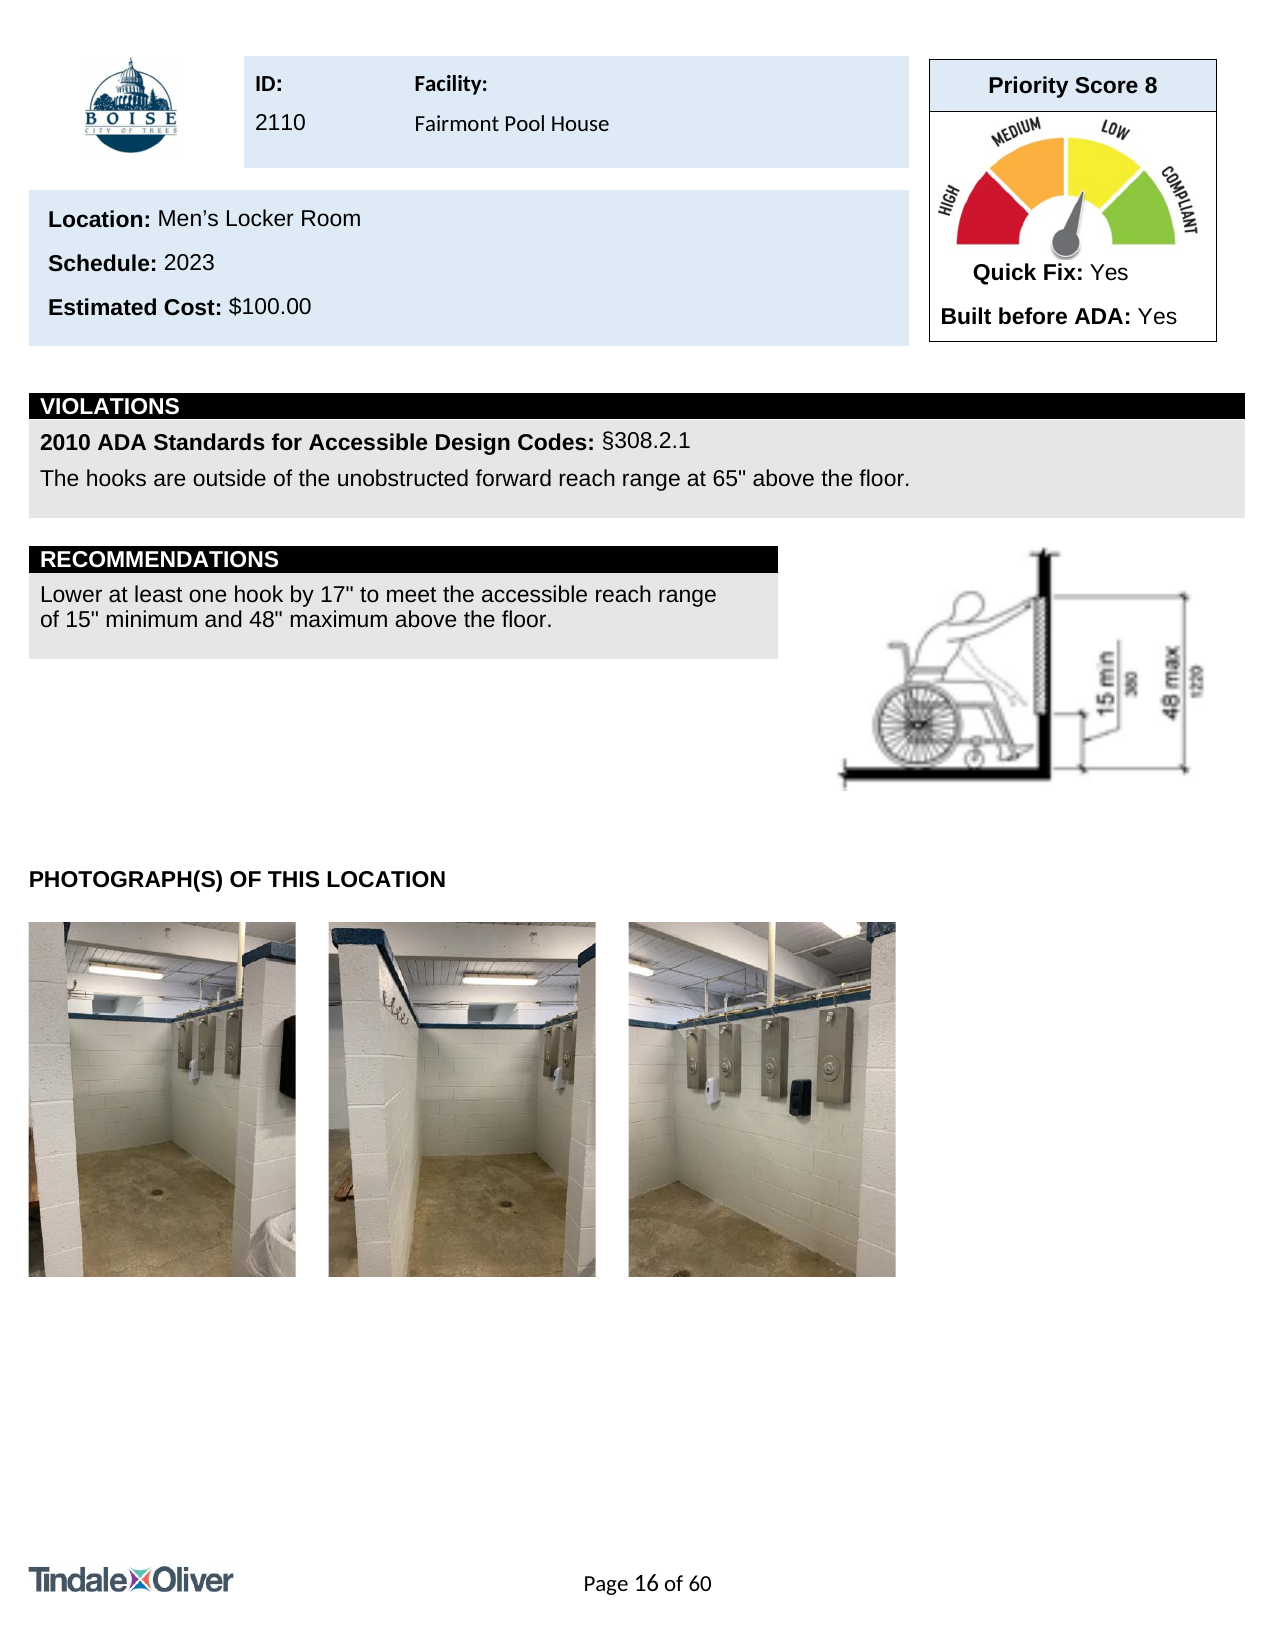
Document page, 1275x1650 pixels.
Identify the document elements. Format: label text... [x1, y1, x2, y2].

table_header VIOLATIONS [29, 393, 1245, 419]
table_header ID: 2110 [244, 56, 403, 168]
table_header [29, 56, 243, 168]
table_header Facility: Fairmont Pool House [403, 56, 909, 168]
picture [328, 922, 596, 1277]
picture [84, 56, 178, 154]
table_header RECOMMENDATIONS [29, 546, 778, 573]
subtitle PHOTOGRAPH(S) OF THIS LOCATION [28, 866, 1246, 892]
table_cell Lower at least one hook by 17" to meet the accessible reach range of 15" minimum and 48" maximum above the floor. [29, 573, 778, 659]
table_cell Quick Fix: Yes Built before ADA: Yes [930, 112, 1216, 341]
picture [938, 112, 1201, 260]
table_header Location: Men’s Locker Room Schedule: 2023 Estimated Cost: $100.00 [29, 190, 909, 346]
picture [28, 1566, 234, 1592]
picture [628, 922, 896, 1277]
table_header Priority Score 8 [930, 60, 1216, 111]
table_cell 2010 ADA Standards for Accessible Design Codes: §308.2.1 The hooks are outside of the unobstructed forward reach range at 65" above the floor. [29, 420, 1245, 518]
picture [28, 922, 296, 1277]
picture [833, 546, 1207, 791]
